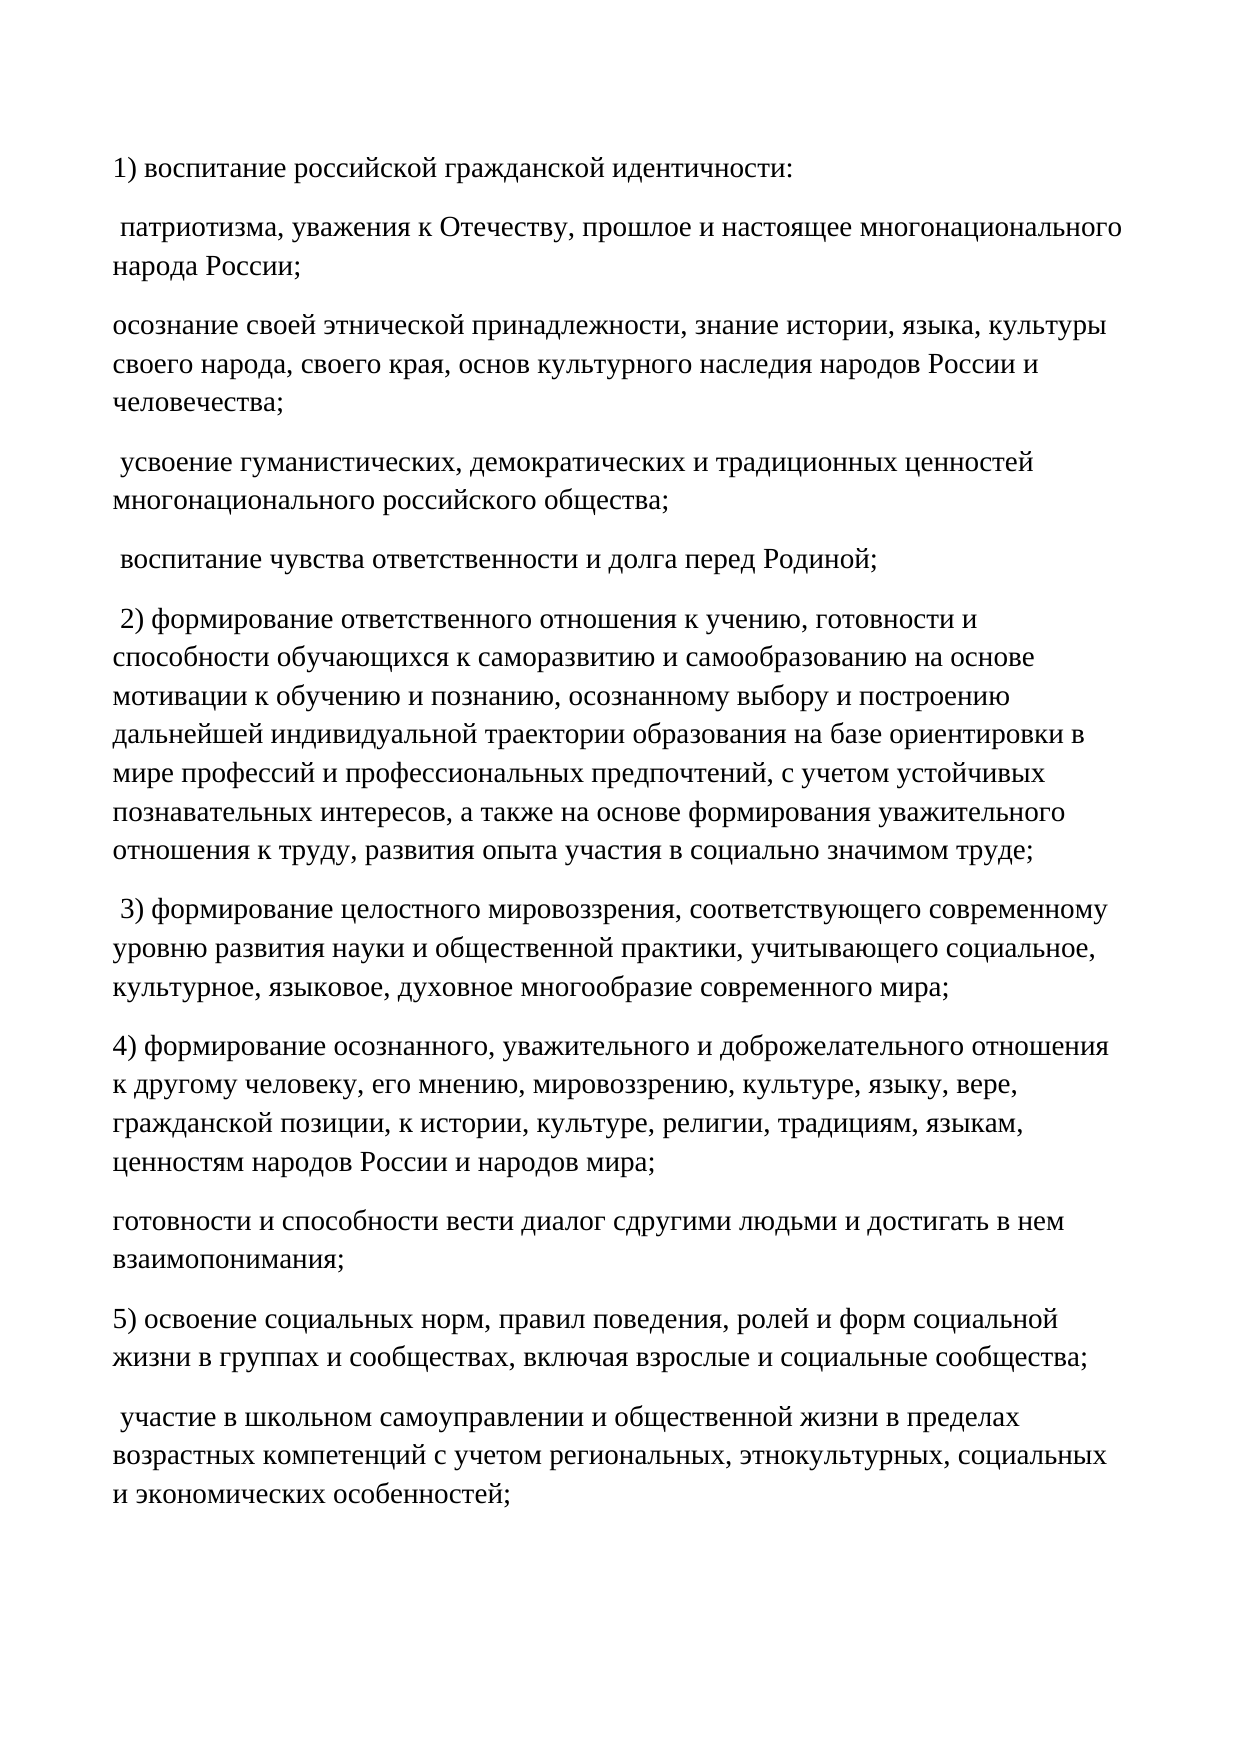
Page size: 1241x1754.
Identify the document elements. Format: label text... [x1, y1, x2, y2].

text 1) воспитание российской гражданской идентичности: [112, 150, 1128, 183]
text готовности и способности вести диалог сдругими людьми и достигать в нем взаимопонимания; [112, 1203, 1128, 1275]
text воспитание чувства ответственности и долга перед Родиной; [112, 542, 1128, 575]
text патриотизма, уважения к Отечеству, прошлое и настоящее многонационального народа России; [112, 209, 1128, 281]
text участие в школьном самоуправлении и общественной жизни в пределах возрастных компетенций с учетом региональных, этнокультурных, социальных и экономических особенностей; [112, 1399, 1128, 1509]
text 3) формирование целостного мировоззрения, соответствующего современному уровню развития науки и общественной практики, учитывающего социальное, культурное, языковое, духовное многообразие современного мира; [112, 892, 1128, 1002]
text 2) формирование ответственного отношения к учению, готовности и способности обучающихся к саморазвитию и самообразованию на основе мотивации к обучению и познанию, осознанному выбору и построению дальнейшей индивидуальной траектории образования на базе ориентировки в мире профессий и профессиональных предпочтений, с учетом устойчивых познавательных интересов, а также на основе формирования уважительного отношения к труду, развития опыта участия в социально значимом труде; [112, 601, 1128, 866]
text 4) формирование осознанного, уважительного и доброжелательного отношения к другому человеку, его мнению, мировоззрению, культуре, языку, вере, гражданской позиции, к истории, культуре, религии, традициям, языкам, ценностям народов России и народов мира; [112, 1028, 1128, 1177]
text осознание своей этнической принадлежности, знание истории, языка, культуры своего народа, своего края, основ культурного наследия народов России и человечества; [112, 307, 1128, 418]
text усвоение гуманистических, демократических и традиционных ценностей многонационального российского общества; [112, 444, 1128, 516]
text 5) освоение социальных норм, правил поведения, ролей и форм социальной жизни в группах и сообществах, включая взрослые и социальные сообщества; [112, 1301, 1128, 1373]
